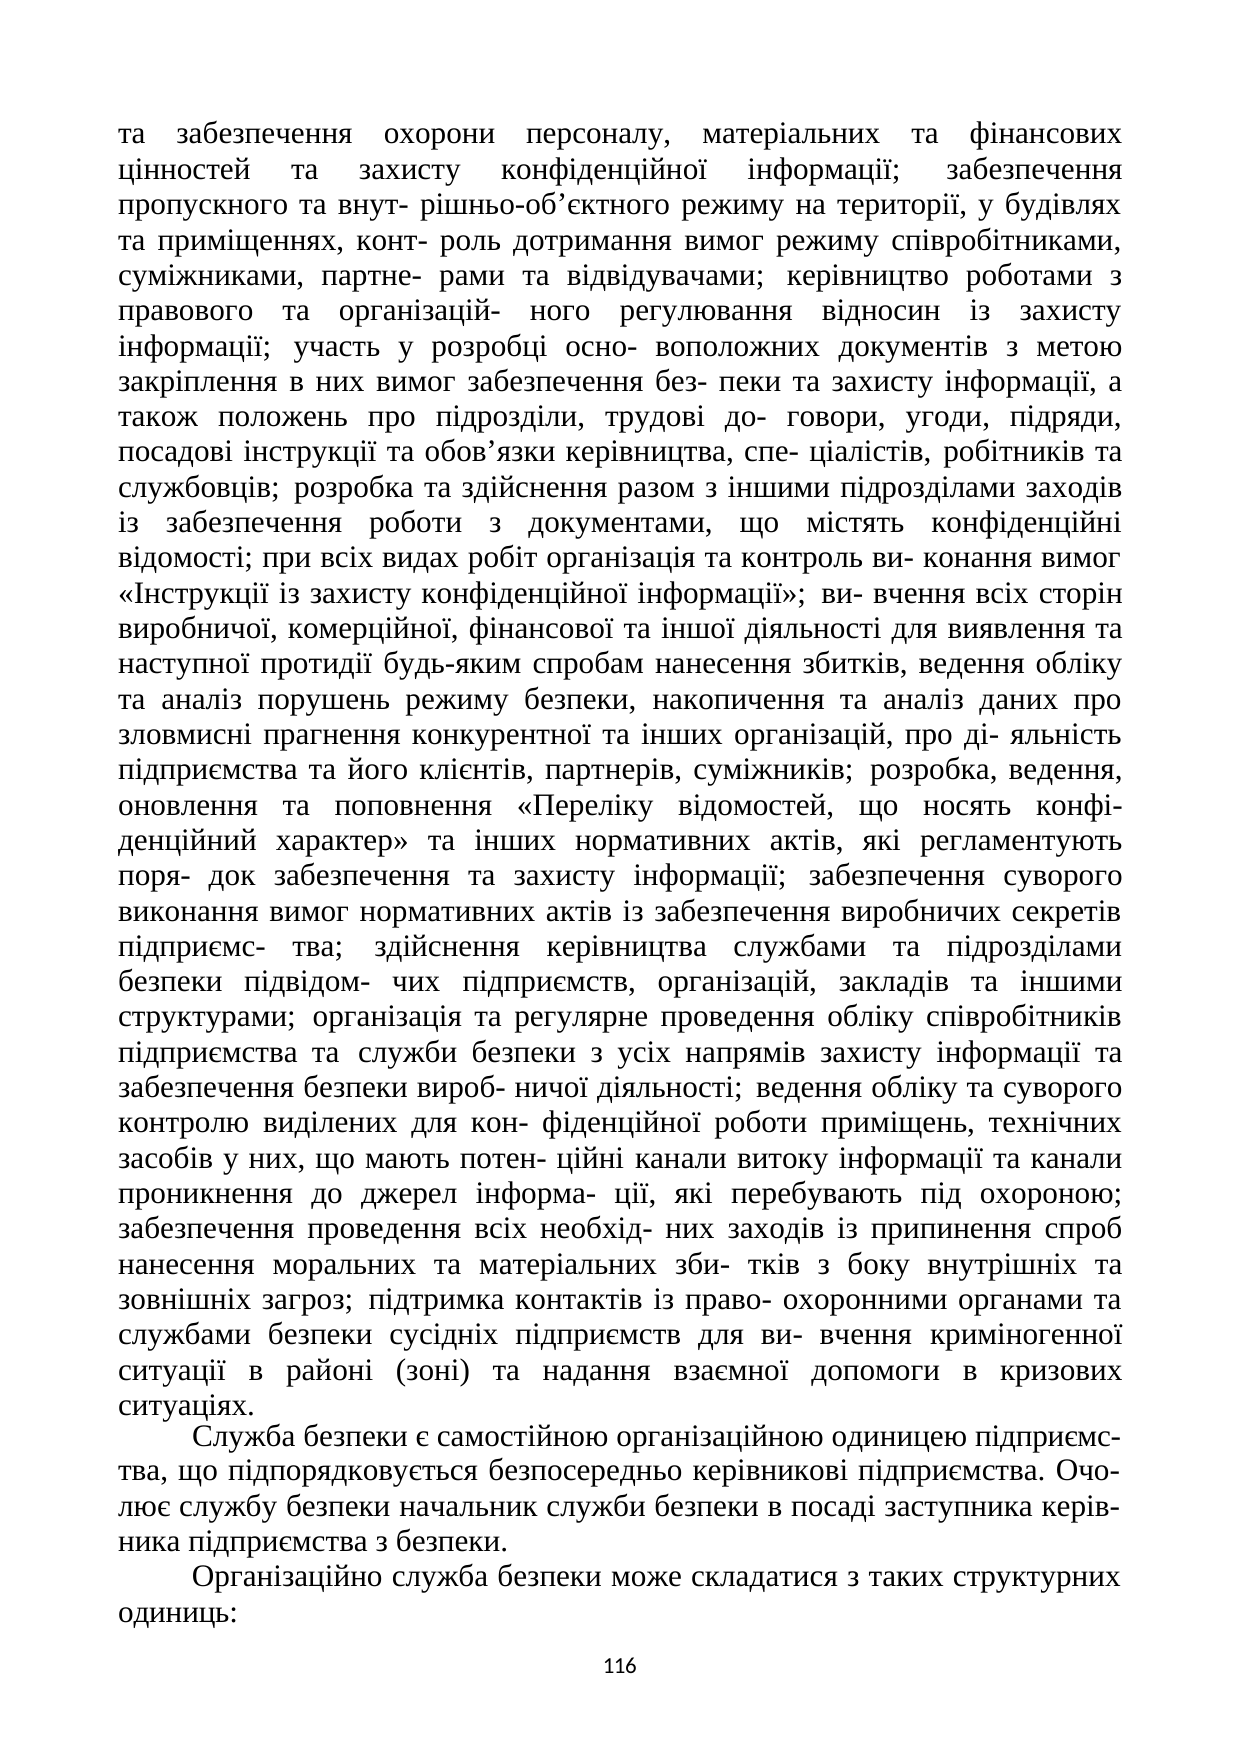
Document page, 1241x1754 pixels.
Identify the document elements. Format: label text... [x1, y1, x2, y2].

text та забезпечення охорони персоналу, матеріальних та фінансових цінностей та захисту конфіденційної інформації; забезпечення пропускного та внут- рішньо-об’єктного режиму на території, у будівлях та приміщеннях, конт- роль дотримання вимог режиму співробітниками, суміжниками, партне- рами та відвідувачами; керівництво роботами з правового та організацій- ного регулювання відносин із захисту інформації; участь у розробці осно- воположних документів з метою закріплення в них вимог забезпечення без- пеки та захисту інформації, а також положень про підрозділи, трудові до- говори, угоди, підряди, посадові інструкції та обов’язки керівництва, спе- ціалістів, робітників та службовців; розробка та здійснення разом з іншими підрозділами заходів із забезпечення роботи з документами, що містять конфіденційні відомості; при всіх видах робіт організація та контроль ви- конання вимог «Інструкції із захисту конфіденційної інформації»; ви- вчення всіх сторін виробничої, комерційної, фінансової та іншої діяльності для виявлення та наступної протидії будь-яким спробам нанесення збитків, ведення обліку та аналіз порушень режиму безпеки, накопичення та аналіз даних про зловмисні прагнення конкурентної та інших організацій, про ді- яльність підприємства та його клієнтів, партнерів, суміжників; розробка, ведення, оновлення та поповнення «Переліку відомостей, що носять конфі- денційний характер» та інших нормативних актів, які регламентують поря- док забезпечення та захисту інформації; забезпечення суворого виконання вимог нормативних актів із забезпечення виробничих секретів підприємс- тва; здійснення керівництва службами та підрозділами безпеки підвідом- чих підприємств, організацій, закладів та іншими структурами; організація та регулярне проведення обліку співробітників підприємства та служби безпеки з усіх напрямів захисту інформації та забезпечення безпеки вироб- ничої діяльності; ведення обліку та суворого контролю виділених для кон- фіденційної роботи приміщень, технічних засобів у них, що мають потен- ційні канали витоку інформації та канали проникнення до джерел інформа- ції, які перебувають під охороною; забезпечення проведення всіх необхід- них заходів із припинення спроб нанесення моральних та матеріальних зби- тків з боку внутрішніх та зовнішніх загроз; підтримка контактів із право- охоронними органами та службами безпеки сусідніх підприємств для ви- вчення криміногенної ситуації в районі (зоні) та надання взаємної допомоги в кризових ситуаціях. [118, 116, 1123, 1422]
text Служба безпеки є самостійною організаційною одиницею підприємс- [192, 1422, 1134, 1452]
text Організаційно служба безпеки може складатися з таких структурних одиниць: [118, 1559, 1122, 1629]
text тва, що підпорядковується безпосередньо керівникові підприємства. Очо- лює службу безпеки начальник служби безпеки в посаді заступника керів- ника підприємства з безпеки. [118, 1452, 1121, 1558]
